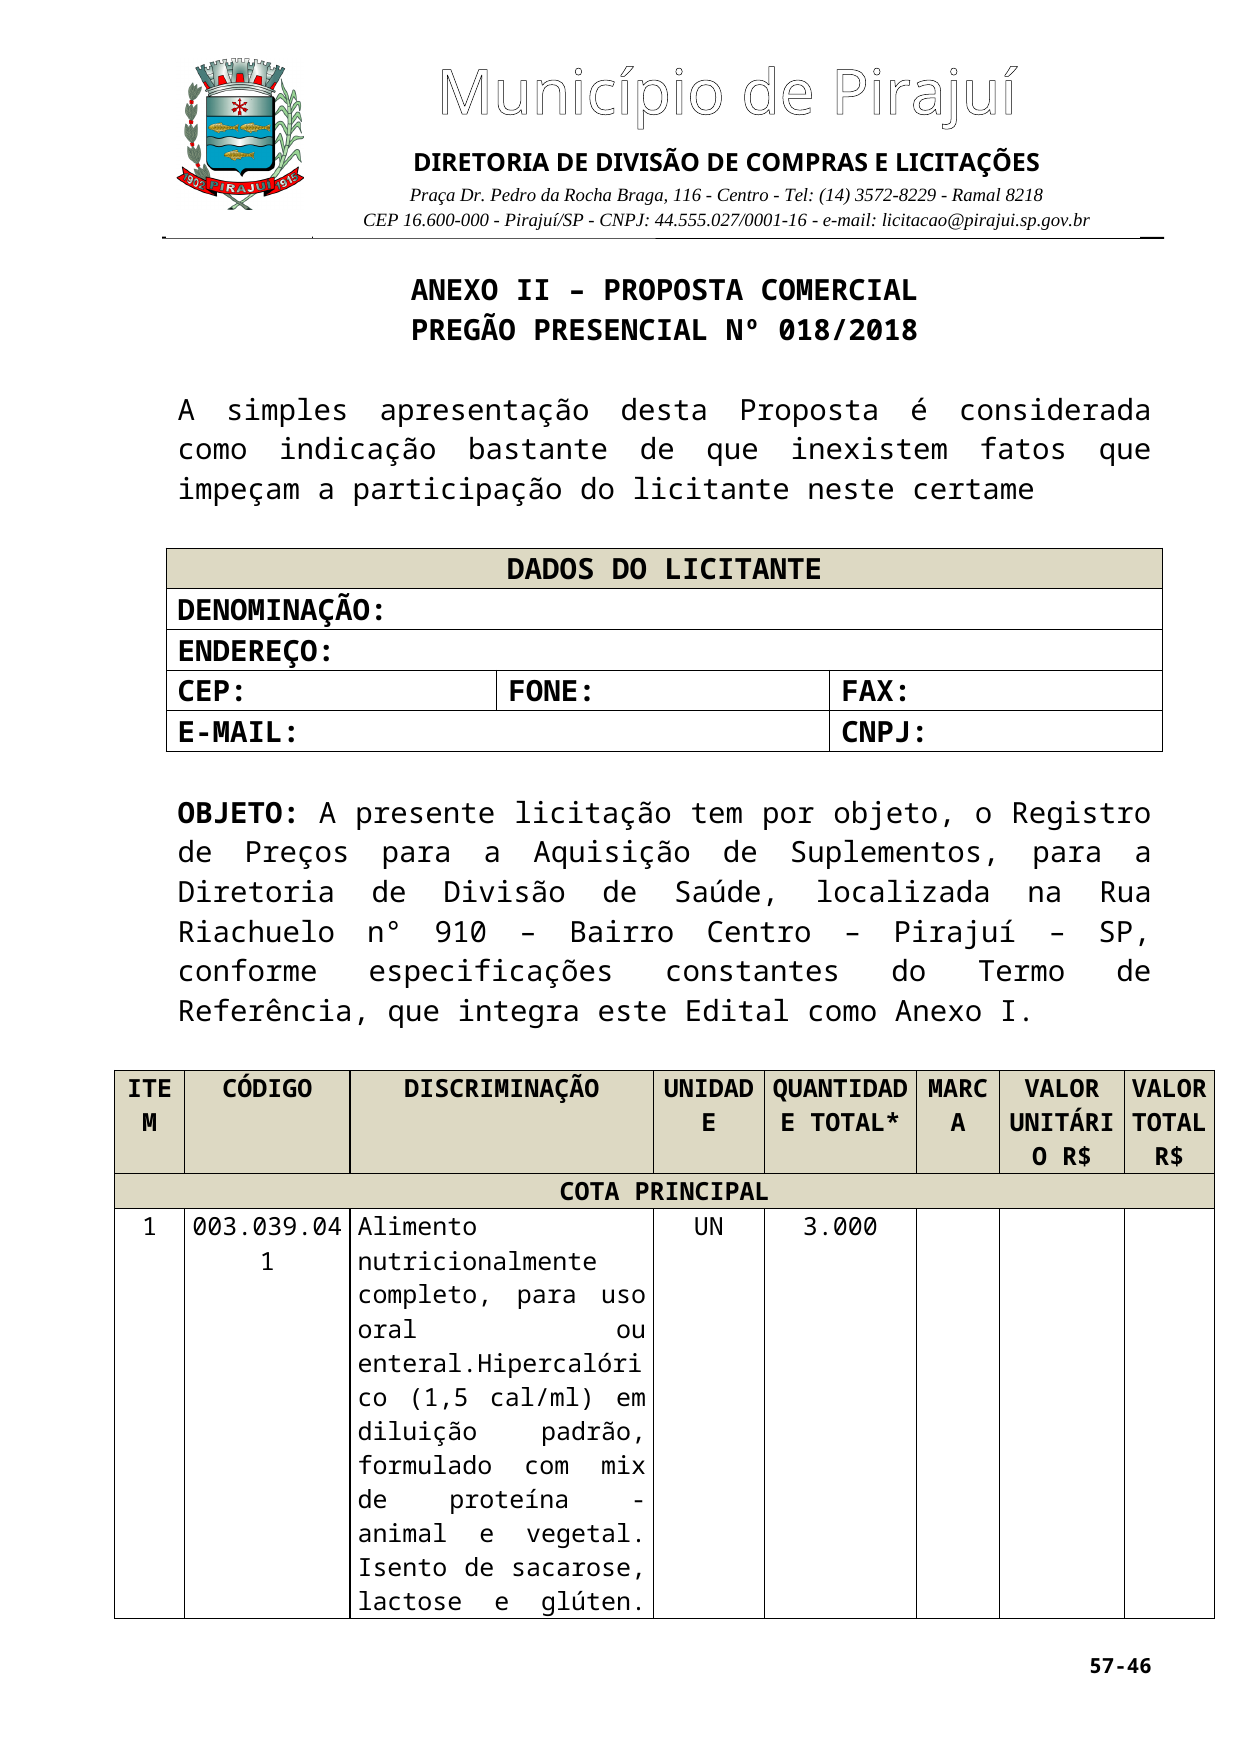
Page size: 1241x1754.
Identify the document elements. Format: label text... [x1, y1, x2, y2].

table_header DISCRIMINAÇÃO [351, 1071, 653, 1173]
table_header VALOR UNITÁRIO R$ [1000, 1071, 1124, 1173]
table_cell 3.000 [765, 1209, 916, 1618]
table_cell ENDEREÇO: [167, 630, 1162, 670]
table_header ITEM [115, 1071, 184, 1173]
table_cell 003.039.041 [185, 1209, 349, 1618]
table_cell COTA PRINCIPAL [115, 1174, 1214, 1208]
table_cell FAX: [830, 671, 1162, 710]
text OBJETO: A presente licitação tem por objeto, o Registro de Preços para a Aquisição de Suplementos, para a Diretoria de Divisão de Saúde, localizada na Rua Riachuelo n° 910 – Bairro Centro – Pirajuí – SP, conforme especificações constantes do Termo de Referência, que integra este Edital como Anexo I. [177, 792, 1152, 1030]
table_cell FONE: [497, 671, 829, 710]
table_cell CEP: [167, 671, 496, 710]
table_header CÓDIGO [185, 1071, 349, 1173]
table_header QUANTIDADE TOTAL* [765, 1071, 916, 1173]
text A simples apresentação desta Proposta é considerada como indicação bastante de que inexistem fatos que impeçam a participação do licitante neste certame [177, 389, 1152, 508]
table_header UNIDADE [654, 1071, 764, 1173]
table_cell [1000, 1209, 1124, 1618]
table_header VALOR TOTAL R$ [1125, 1071, 1214, 1173]
table_cell E-MAIL: [167, 711, 829, 751]
table_cell [917, 1209, 999, 1618]
picture [176, 58, 304, 210]
text ANEXO II – PROPOSTA COMERCIAL [177, 270, 1152, 309]
table_cell [1125, 1209, 1214, 1618]
table_cell CNPJ: [830, 711, 1162, 751]
table_header MARCA [917, 1071, 999, 1173]
table_cell DENOMINAÇÃO: [167, 589, 1162, 629]
text PREGÃO PRESENCIAL Nº 018/2018 [177, 309, 1152, 349]
table_cell UN [654, 1209, 764, 1618]
table_cell 1 [115, 1209, 184, 1618]
table_header DADOS DO LICITANTE [167, 549, 1162, 588]
